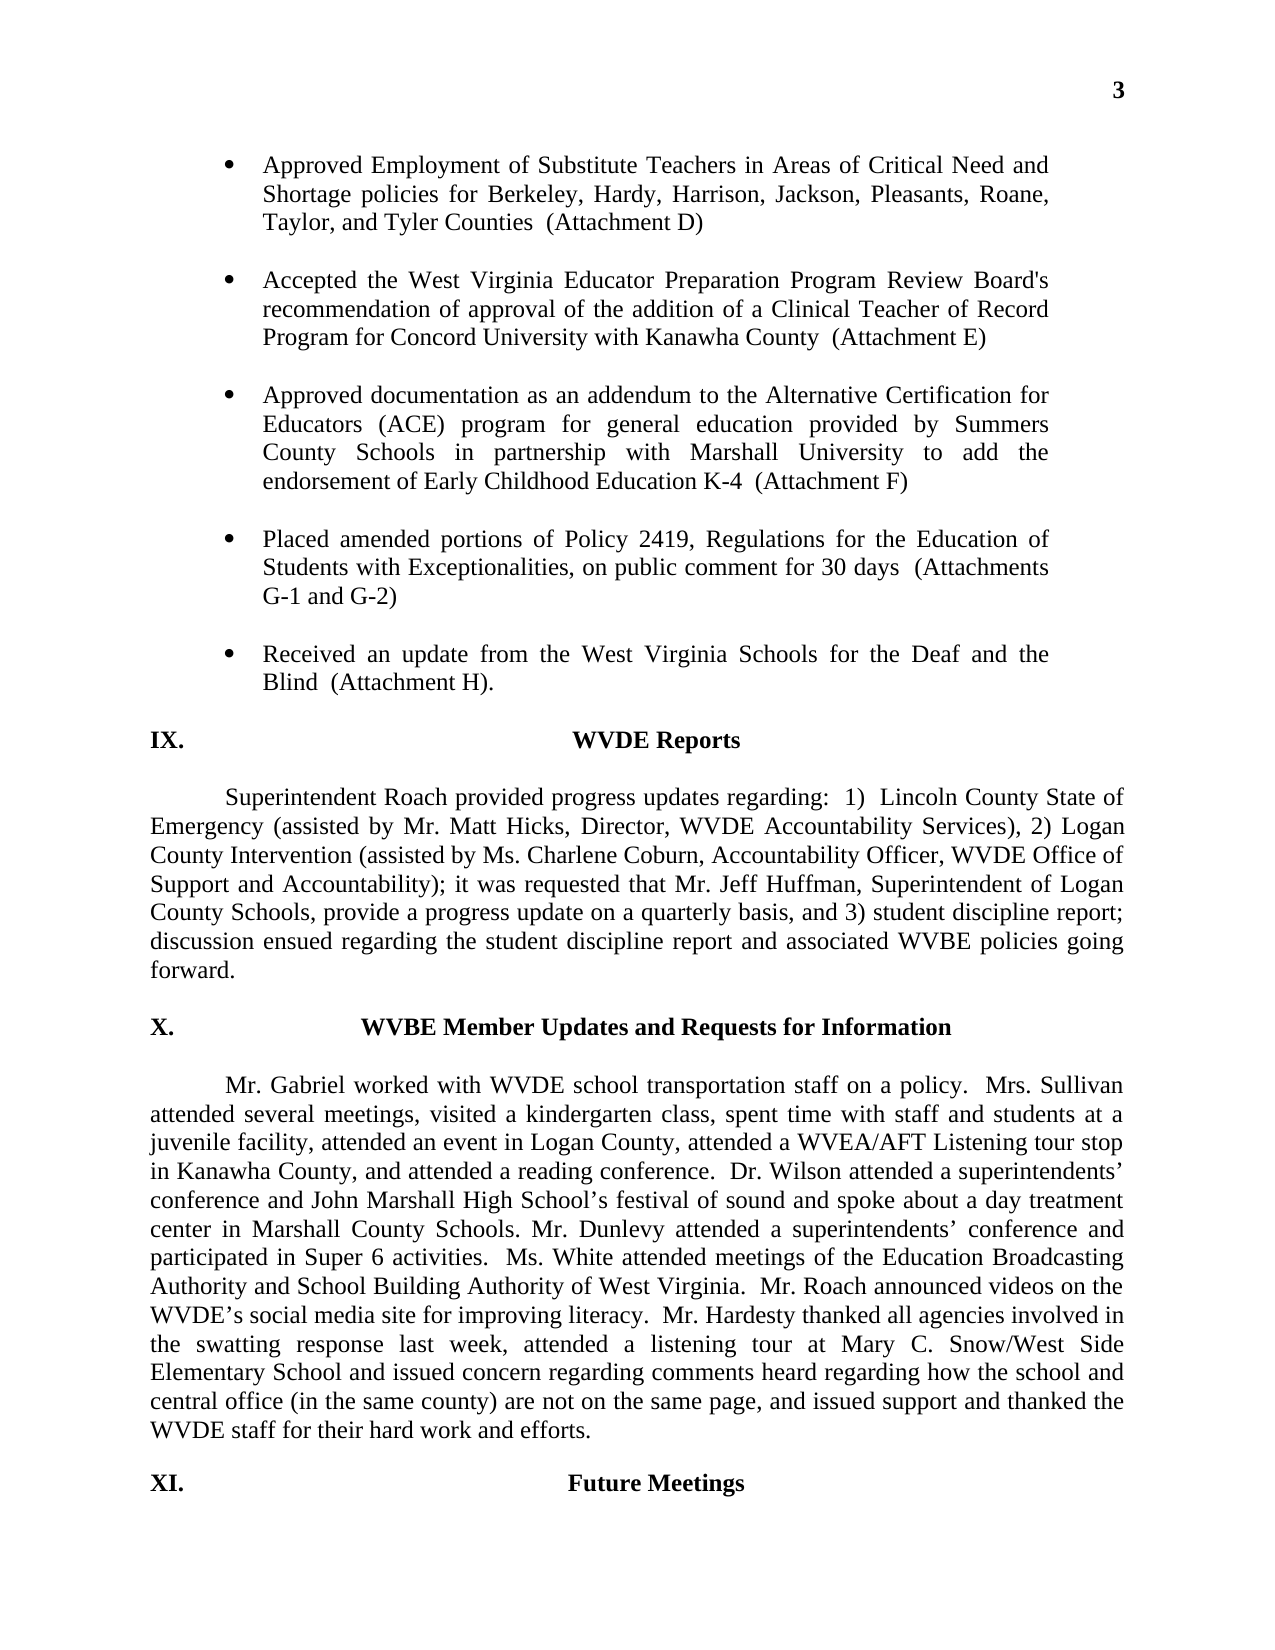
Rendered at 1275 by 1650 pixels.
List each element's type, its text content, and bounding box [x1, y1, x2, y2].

list Approved documentation as an addendum to the Alternative Certification for Educators (ACE) program for general education provided by Summers County Schools in partnership with Marshall University to add the endorsement of Early Childhood Education K-4 (Attachment F) [225, 380, 1050, 495]
list Approved Employment of Substitute Teachers in Areas of Critical Need and Shortage policies for Berkeley, Hardy, Harrison, Jackson, Pleasants, Roane, Taylor, and Tyler Counties (Attachment D) [225, 150, 1050, 236]
text IX. WVDE Reports [150, 725, 1125, 754]
list Placed amended portions of Policy 2419, Regulations for the Education of Students with Exceptionalities, on public comment for 30 days (Attachments G-1 and G-2) [225, 524, 1050, 610]
list Accepted the West Virginia Educator Preparation Program Review Board's recommendation of approval of the addition of a Clinical Teacher of Record Program for Concord University with Kanawha County (Attachment E) [225, 265, 1050, 351]
list Received an update from the West Virginia Schools for the Deaf and the Blind (Attachment H). [225, 639, 1050, 696]
text X. WVBE Member Updates and Requests for Information [150, 1012, 1125, 1041]
text Mr. Gabriel worked with WVDE school transportation staff on a policy. Mrs. Sullivan attended several meetings, visited a kindergarten class, spent time with staff and students at a juvenile facility, attended an event in Logan County, attended a WVEA/AFT Listening tour stop in Kanawha County, and attended a reading conference. Dr. Wilson attended a superintendents’ conference and John Marshall High School’s festival of sound and spoke about a day treatment center in Marshall County Schools. Mr. Dunlevy attended a superintendents’ conference and participated in Super 6 activities. Ms. White attended meetings of the Education Broadcasting Authority and School Building Authority of West Virginia. Mr. Roach announced videos on the WVDE’s social media site for improving literacy. Mr. Hardesty thanked all agencies involved in the swatting response last week, attended a listening tour at Mary C. Snow/West Side Elementary School and issued concern regarding comments heard regarding how the school and central office (in the same county) are not on the same page, and issued support and thanked the WVDE staff for their hard work and efforts. [150, 1070, 1125, 1444]
text XI. Future Meetings [150, 1468, 1125, 1497]
text Superintendent Roach provided progress updates regarding: 1) Lincoln County State of Emergency (assisted by Mr. Matt Hicks, Director, WVDE Accountability Services), 2) Logan County Intervention (assisted by Ms. Charlene Coburn, Accountability Officer, WVDE Office of Support and Accountability); it was requested that Mr. Jeff Huffman, Superintendent of Logan County Schools, provide a progress update on a quarterly basis, and 3) student discipline report; discussion ensued regarding the student discipline report and associated WVBE policies going forward. [150, 782, 1125, 984]
